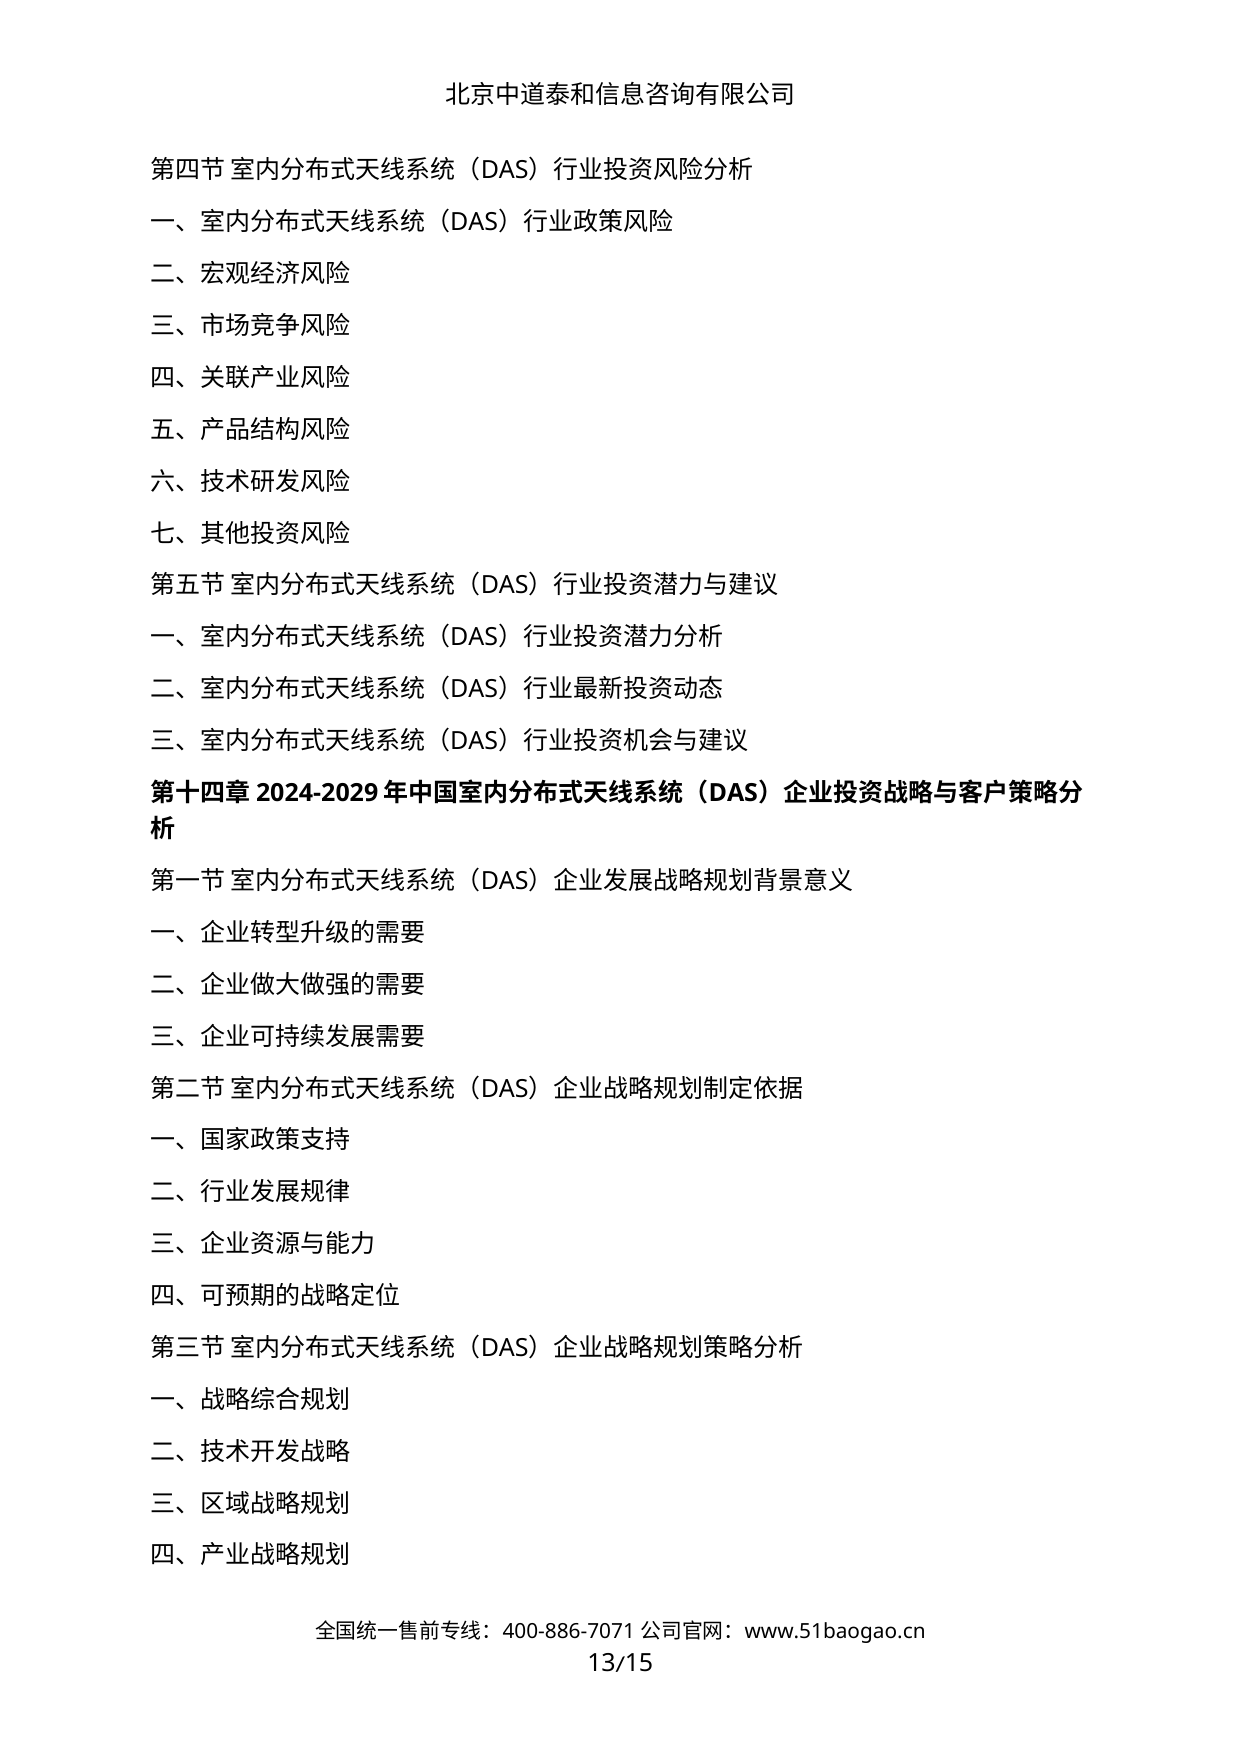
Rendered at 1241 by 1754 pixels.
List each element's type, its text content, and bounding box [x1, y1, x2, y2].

text 二、宏观经济风险 [150, 254, 1090, 290]
text 第四节 室内分布式天线系统（DAS）行业投资风险分析 [150, 150, 1090, 186]
text 三、市场竞争风险 [150, 306, 1090, 342]
text 四、产业战略规划 [150, 1535, 1090, 1571]
text 一、企业转型升级的需要 [150, 912, 1090, 949]
text 四、关联产业风险 [150, 357, 1090, 394]
text 二、企业做大做强的需要 [150, 964, 1090, 1001]
text 四、可预期的战略定位 [150, 1276, 1090, 1312]
text 一、战略综合规划 [150, 1379, 1090, 1416]
text 五、产品结构风险 [150, 409, 1090, 446]
text 第五节 室内分布式天线系统（DAS）行业投资潜力与建议 [150, 565, 1090, 601]
text 二、技术开发战略 [150, 1431, 1090, 1467]
text 七、其他投资风险 [150, 513, 1090, 549]
text 第一节 室内分布式天线系统（DAS）企业发展战略规划背景意义 [150, 861, 1090, 897]
text 二、行业发展规律 [150, 1172, 1090, 1208]
text 第三节 室内分布式天线系统（DAS）企业战略规划策略分析 [150, 1327, 1090, 1364]
text 三、企业资源与能力 [150, 1224, 1090, 1260]
text 三、区域战略规划 [150, 1483, 1090, 1519]
text 第十四章 2024-2029年中国室内分布式天线系统（DAS）企业投资战略与客户策略分析 [150, 772, 1090, 845]
text 一、室内分布式天线系统（DAS）行业投资潜力分析 [150, 617, 1090, 653]
text 三、企业可持续发展需要 [150, 1016, 1090, 1052]
text 一、室内分布式天线系统（DAS）行业政策风险 [150, 202, 1090, 238]
text 三、室内分布式天线系统（DAS）行业投资机会与建议 [150, 721, 1090, 757]
text 二、室内分布式天线系统（DAS）行业最新投资动态 [150, 669, 1090, 705]
text 第二节 室内分布式天线系统（DAS）企业战略规划制定依据 [150, 1068, 1090, 1104]
text 一、国家政策支持 [150, 1120, 1090, 1156]
text 六、技术研发风险 [150, 461, 1090, 497]
